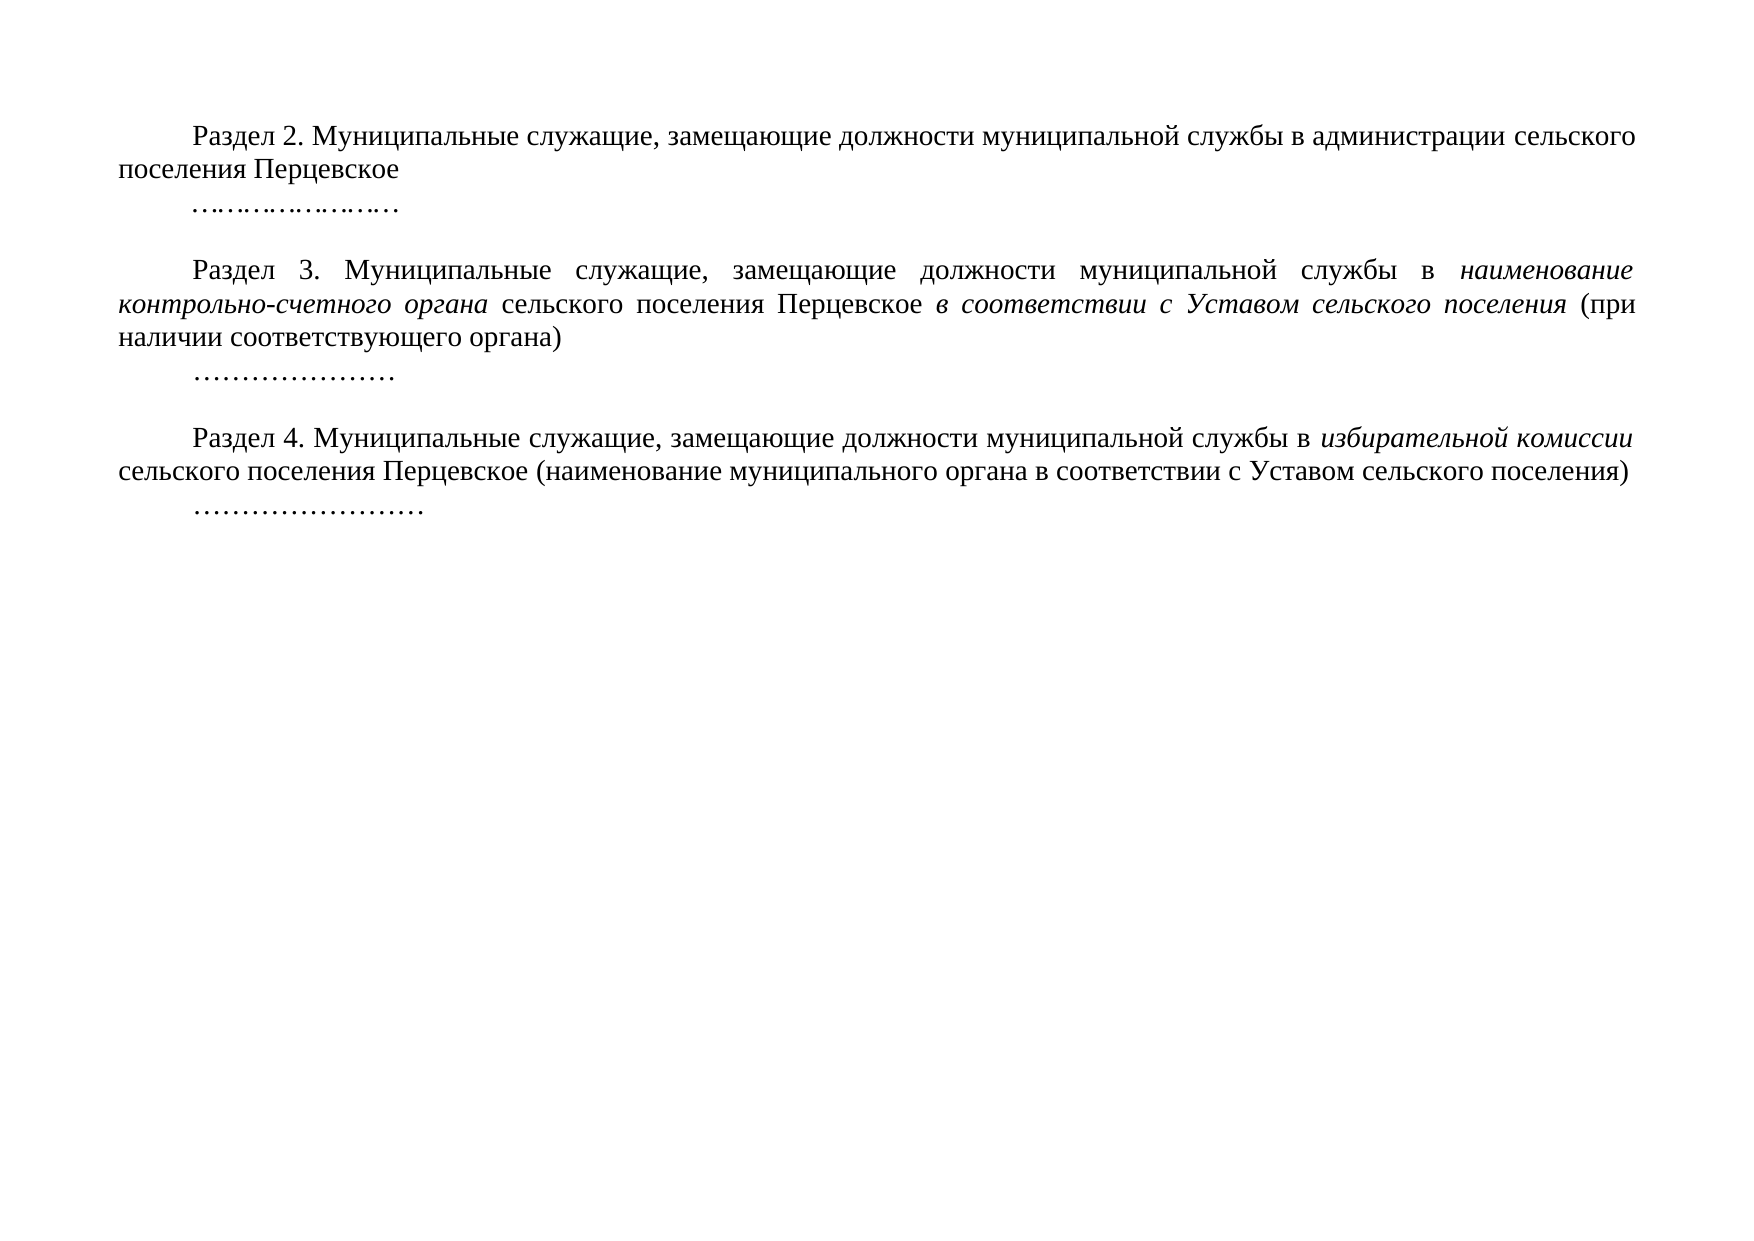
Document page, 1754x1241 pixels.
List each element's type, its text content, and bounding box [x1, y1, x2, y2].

text …………………… [118, 487, 1636, 521]
text Раздел 2. Муниципальные служащие, замещающие должности муниципальной службы в администрации сельского поселения Перцевское [118, 118, 1636, 185]
text …………………… [118, 185, 1636, 219]
text Раздел 3. Муниципальные служащие, замещающие должности муниципальной службы в наименование контрольно-счетного органа сельского поселения Перцевское в соответствии с Уставом сельского поселения (при наличии соответствующего органа) [118, 252, 1636, 353]
text ………………… [118, 353, 1636, 386]
text Раздел 4. Муниципальные служащие, замещающие должности муниципальной службы в избирательной комиссии сельского поселения Перцевское (наименование муниципального органа в соответствии с Уставом сельского поселения) [118, 420, 1636, 487]
